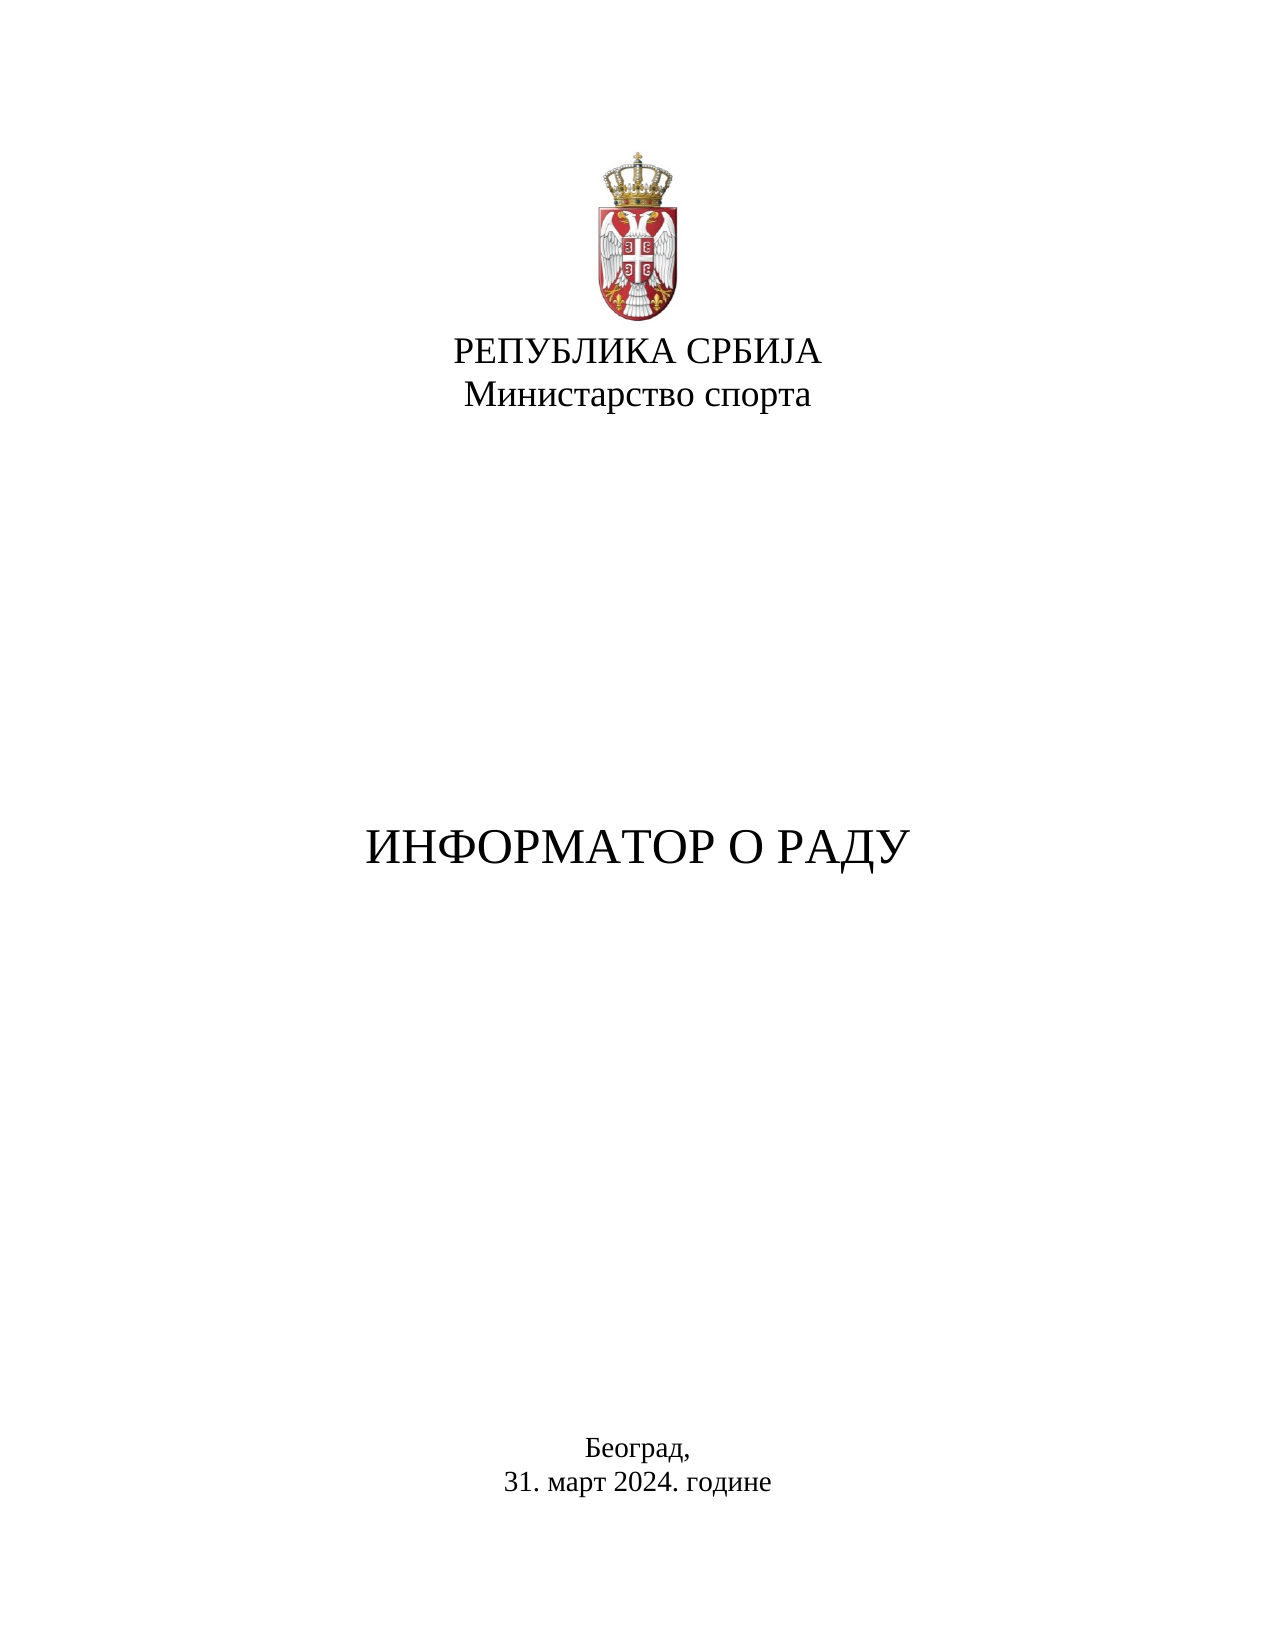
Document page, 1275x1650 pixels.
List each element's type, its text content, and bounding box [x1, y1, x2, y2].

text Београд, [150, 1430, 1125, 1464]
text 31. март 2024. године [150, 1464, 1125, 1497]
picture [582, 150, 693, 329]
text Министарство спорта [150, 371, 1125, 414]
text ИНФОРМАТОР О РАДУ [150, 817, 1125, 874]
text РЕПУБЛИКА СРБИЈА [150, 328, 1125, 371]
